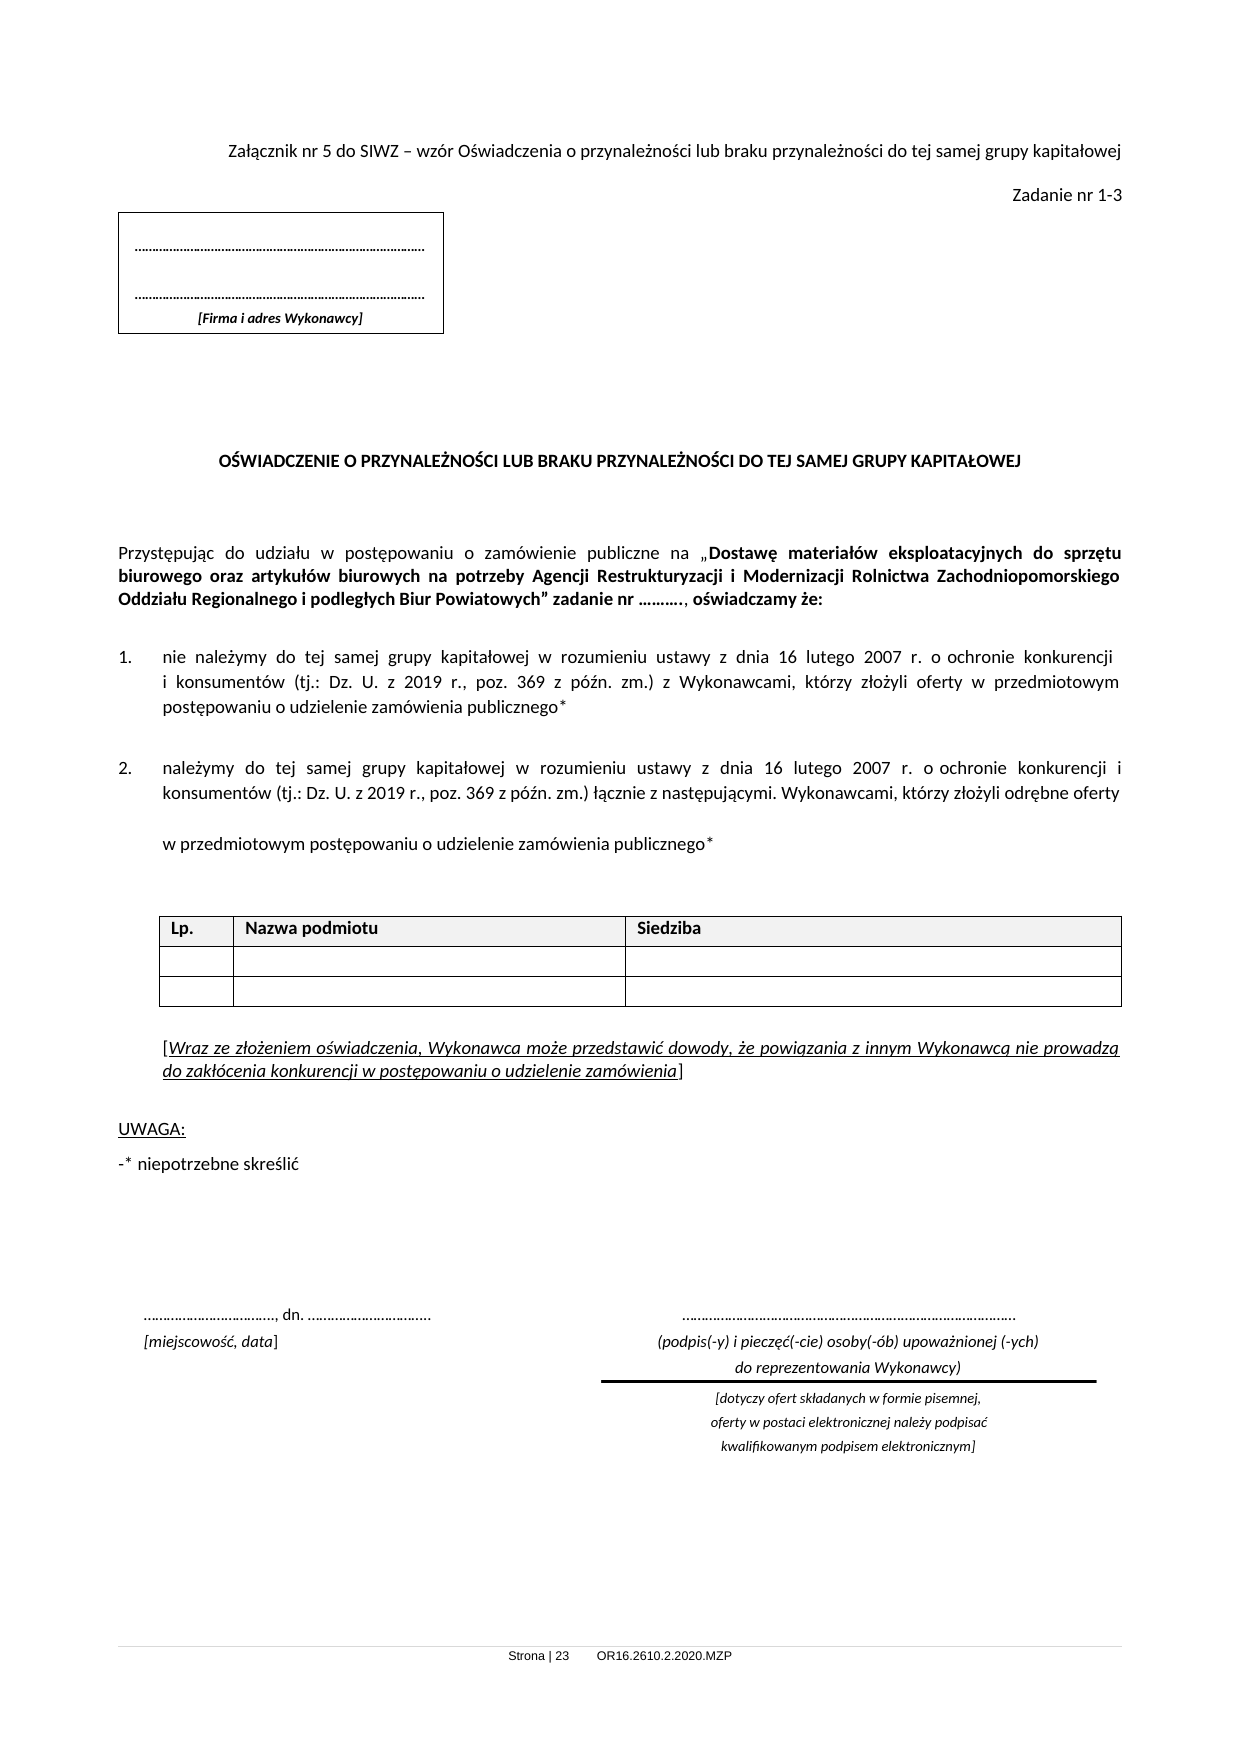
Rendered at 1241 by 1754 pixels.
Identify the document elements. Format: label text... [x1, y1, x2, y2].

table_header …………………………………………………………………………… (podpis(-y) i pieczęć(-cie) osoby(-ób) upoważnionej (-ych) do reprezentowania Wykonawcy) [dotyczy ofert składanych w formie pisemnej, oferty w postaci elektronicznej należy podpisać kwalifikowanym podpisem elektronicznym] [594, 1304, 1104, 1461]
table_cell [234, 947, 625, 976]
table_cell [626, 947, 1121, 976]
table_cell [160, 947, 233, 976]
list OŚWIADCZENIE O PRZYNALEŻNOŚCI LUB BRAKU PRZYNALEŻNOŚCI DO TEJ SAMEJ GRUPY KAPITAŁOWEJ [118, 449, 1122, 472]
table_cell [160, 977, 233, 1006]
table_header Siedziba [626, 917, 1121, 946]
list należymy do tej samej grupy kapitałowej w rozumieniu ustawy z dnia 16 lutego 2007 r. o ochronie konkurencji i konsumentów (tj.: Dz. U. z 2019 r., poz. 369 z późn. zm.) łącznie z następującymi. Wykonawcami, którzy złożyli odrębne oferty w przedmiotowym postępowaniu o udzielenie zamówienia publicznego* [118, 756, 1122, 855]
text -* niepotrzebne skreślić [118, 1152, 1122, 1175]
table_cell [626, 977, 1121, 1006]
table_cell [234, 977, 625, 1006]
text Zadanie nr 1-3 [118, 183, 1122, 206]
text Przystępując do udziału w postępowaniu o zamówienie publiczne na „Dostawę materiałów eksploatacyjnych do sprzętu biurowego oraz artykułów biurowych na potrzeby Agencji Restrukturyzacji i Modernizacji Rolnictwa Zachodniopomorskiego Oddziału Regionalnego i podległych Biur Powiatowych” zadanie nr ………., oświadczamy że: [118, 541, 1122, 610]
text UWAGA: [118, 1118, 1122, 1141]
table_header ………………………………………………………………………… ………………………………………………………………………… [Firma i adres Wykonawcy] [119, 213, 443, 333]
table_header Lp. [160, 917, 233, 946]
text Załącznik nr 5 do SIWZ – wzór Oświadczenia o przynależności lub braku przynależności do tej samej grupy kapitałowej [118, 139, 1122, 162]
list nie należymy do tej samej grupy kapitałowej w rozumieniu ustawy z dnia 16 lutego 2007 r. o ochronie konkurencji i konsumentów (tj.: Dz. U. z 2019 r., poz. 369 z późn. zm.) z Wykonawcami, którzy złożyli oferty w przedmiotowym postępowaniu o udzielenie zamówienia publicznego* [118, 645, 1122, 719]
table_header ……………………………., dn. ………………………….. [miejscowość, data] [136, 1304, 594, 1461]
table_header Nazwa podmiotu [234, 917, 625, 946]
list [Wraz ze złożeniem oświadczenia, Wykonawca może przedstawić dowody, że powiązania z innym Wykonawcą nie prowadzą do zakłócenia konkurencji w postępowaniu o udzielenie zamówienia] [162, 1036, 1122, 1082]
